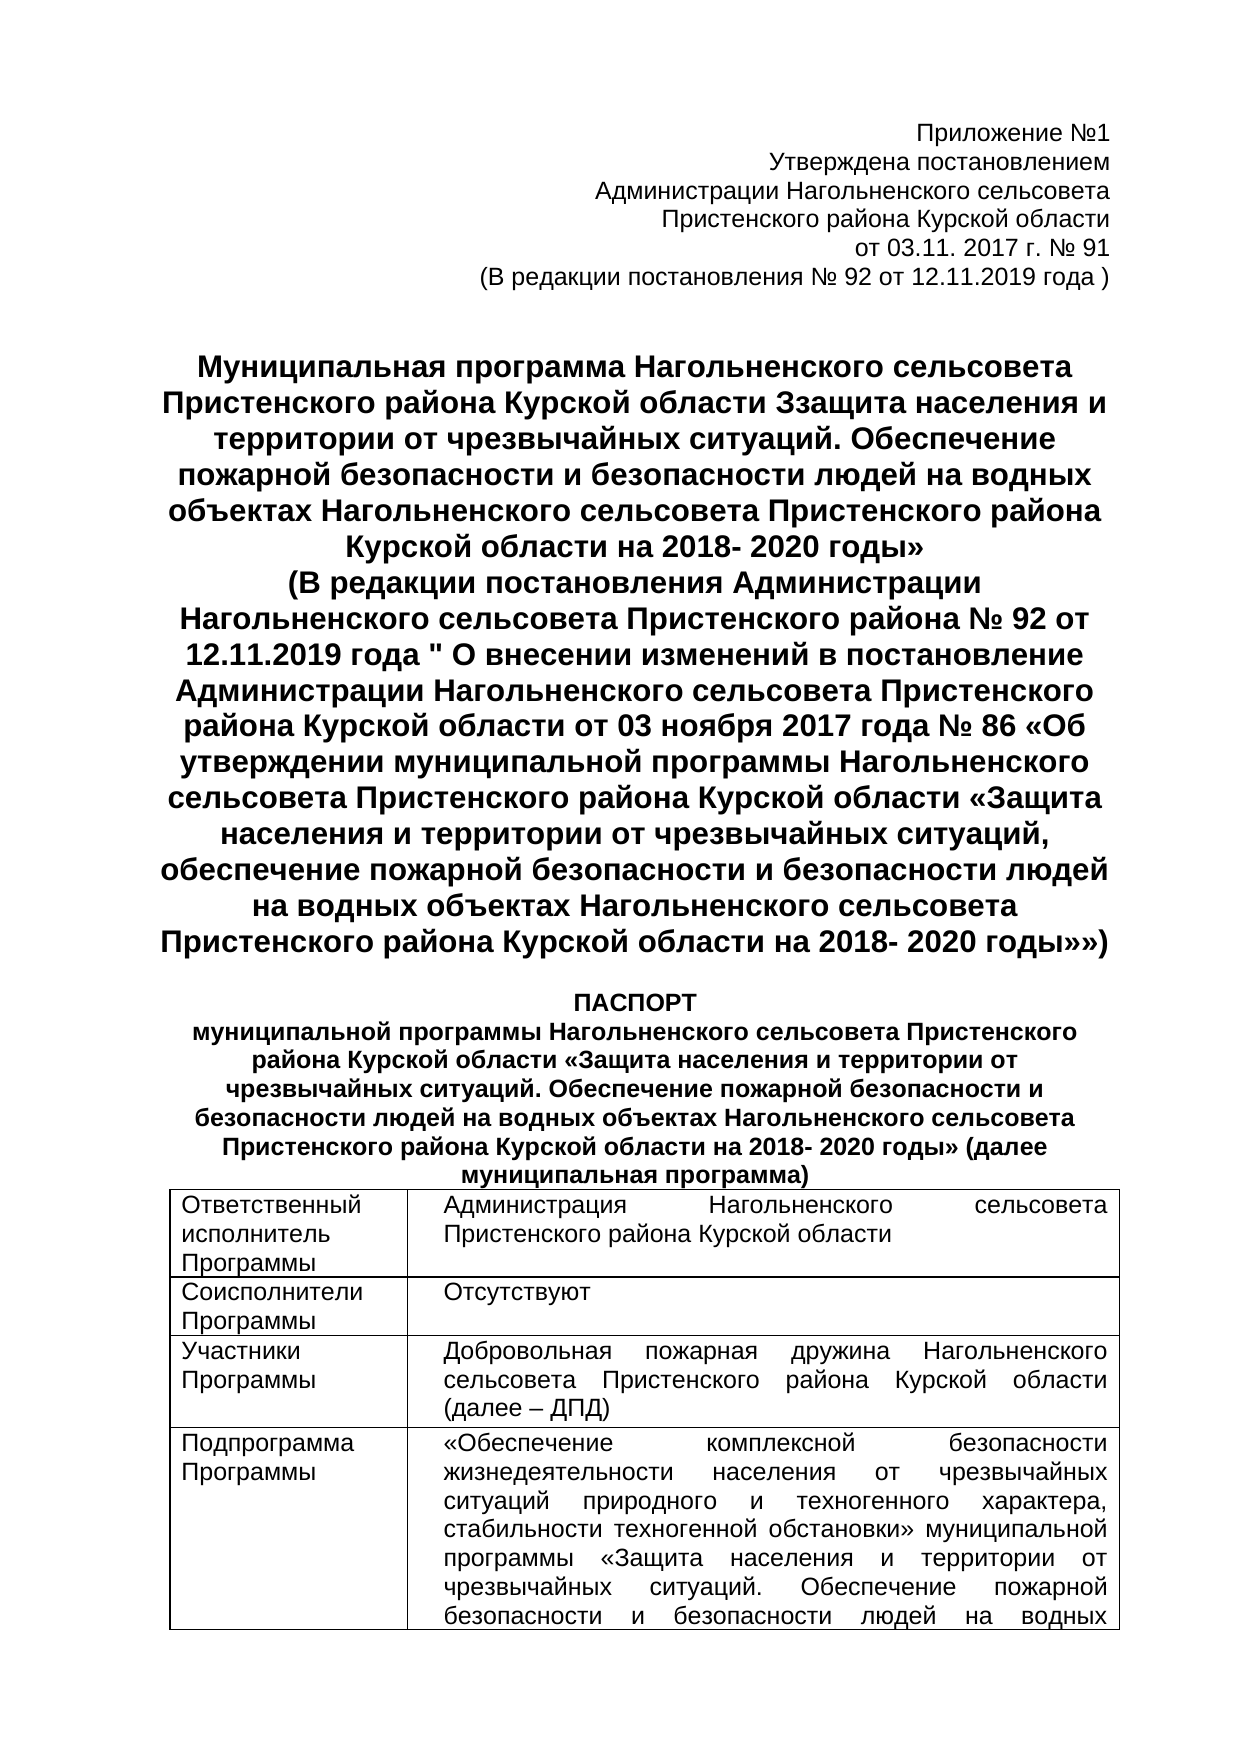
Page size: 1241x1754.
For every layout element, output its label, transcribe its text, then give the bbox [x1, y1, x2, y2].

table_cell Соисполнители Программы [171, 1278, 407, 1335]
table_cell [408, 1336, 432, 1427]
table_header Администрация Нагольненского сельсовета Пристенского района Курской области [432, 1190, 1119, 1276]
text Администрации Нагольненского сельсовета [159, 176, 1110, 204]
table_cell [432, 1428, 1119, 1629]
text Приложение №1 [159, 118, 1110, 147]
table_cell Отсутствуют [432, 1278, 1119, 1335]
text Пристенского района Курской области [159, 204, 1110, 233]
text от 03.11. 2017 г. № 91 [159, 233, 1110, 262]
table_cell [171, 1428, 407, 1629]
text ПАСПОРТ [159, 988, 1110, 1017]
text муниципальной программы Нагольненского сельсовета Пристенского района Курской области «Защита населения и территории от чрезвычайных ситуаций. Обеспечение пожарной безопасности и безопасности людей на водных объектах Нагольненского сельсовета Пристенского района Курской области на 2018- 2020 годы» (далее муниципальная программа) [159, 1017, 1110, 1189]
table_cell Участники Программы [171, 1336, 407, 1427]
table_cell [408, 1278, 432, 1335]
text (В редакции постановления № 92 от 12.11.2019 года ) [159, 262, 1110, 291]
text (В редакции постановления Администрации Нагольненского сельсовета Пристенского района № 92 от 12.11.2019 года " О внесении изменений в постановление Администрации Нагольненского сельсовета Пристенского района Курской области от 03 ноября 2017 года № 86 «Об утверждении муниципальной программы Нагольненского сельсовета Пристенского района Курской области «Защита населения и территории от чрезвычайных ситуаций, обеспечение пожарной безопасности и безопасности людей на водных объектах Нагольненского сельсовета Пристенского района Курской области на 2018- 2020 годы»») [159, 564, 1110, 959]
table_cell Добровольная пожарная дружина Нагольненского сельсовета Пристенского района Курской области (далее – ДПД) [432, 1336, 1119, 1427]
text Утверждена постановлением [159, 147, 1110, 176]
text Муниципальная программа Нагольненского сельсовета Пристенского района Курской области Ззащита населения и территории от чрезвычайных ситуаций. Обеспечение пожарной безопасности и безопасности людей на водных объектах Нагольненского сельсовета Пристенского района Курской области на 2018- 2020 годы» [159, 348, 1110, 564]
table_header [408, 1190, 432, 1276]
table_header Ответственный исполнитель Программы [171, 1190, 407, 1276]
table_cell [408, 1428, 432, 1629]
